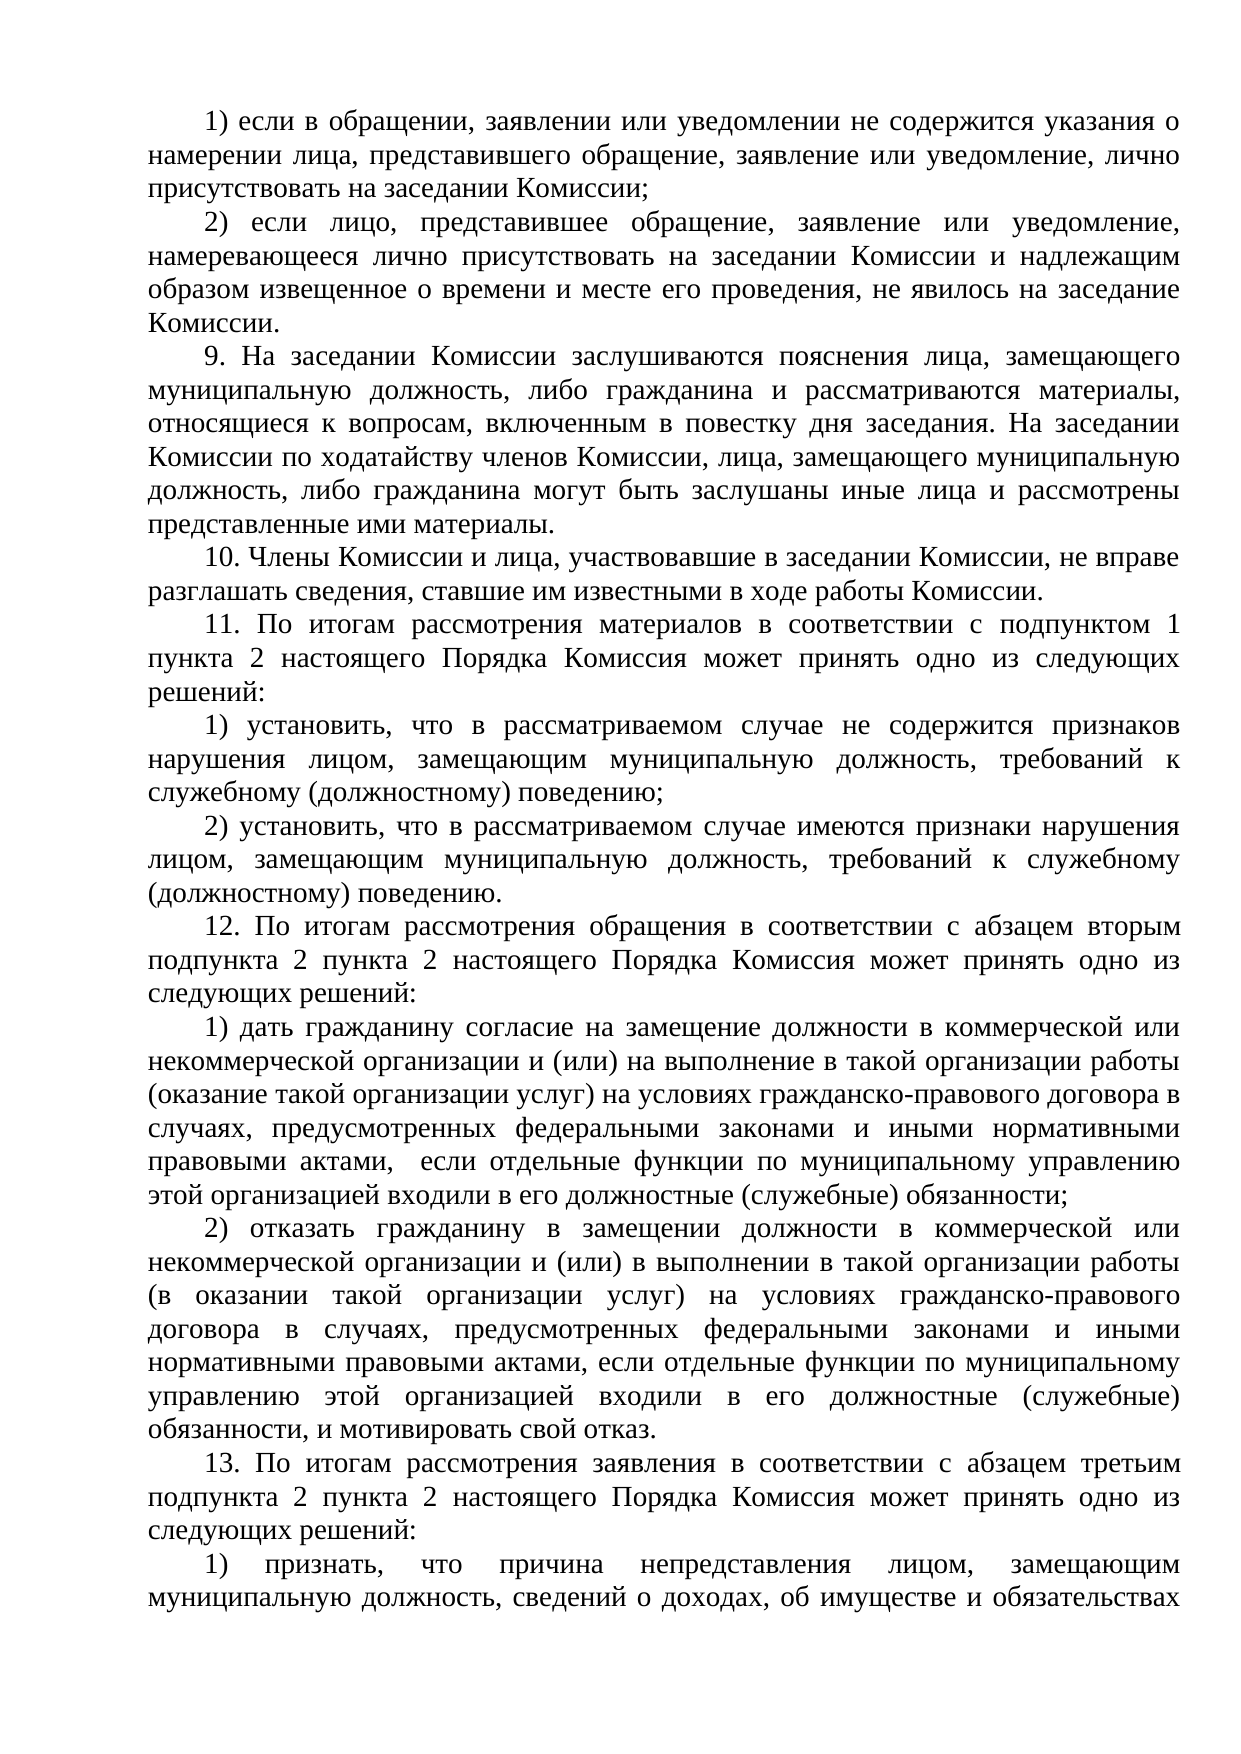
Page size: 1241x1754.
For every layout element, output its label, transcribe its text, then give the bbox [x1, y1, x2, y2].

text 10. Члены Комиссии и лица, участвовавшие в заседании Комиссии, не вправе разглашать сведения, ставшие им известными в ходе работы Комиссии. [148, 539, 1181, 607]
text 1) установить, что в рассматриваемом случае не содержится признаков нарушения лицом, замещающим муниципальную должность, требований к служебному (должностному) поведению; [148, 707, 1181, 808]
text 11. По итогам рассмотрения материалов в соответствии с подпунктом 1 пункта 2 настоящего Порядка Комиссия может принять одно из следующих решений: [148, 607, 1181, 707]
text 13. По итогам рассмотрения заявления в соответствии с абзацем третьим подпункта 2 пункта 2 настоящего Порядка Комиссия может принять одно из следующих решений: [148, 1445, 1181, 1546]
text 9. На заседании Комиссии заслушиваются пояснения лица, замещающего муниципальную должность, либо гражданина и рассматриваются материалы, относящиеся к вопросам, включенным в повестку дня заседания. На заседании Комиссии по ходатайству членов Комиссии, лица, замещающего муниципальную должность, либо гражданина могут быть заслушаны иные лица и рассмотрены представленные ими материалы. [148, 338, 1181, 539]
text 1) если в обращении, заявлении или уведомлении не содержится указания о намерении лица, представившего обращение, заявление или уведомление, лично присутствовать на заседании Комиссии; [148, 103, 1181, 204]
text 2) установить, что в рассматриваемом случае имеются признаки нарушения лицом, замещающим муниципальную должность, требований к служебному (должностному) поведению. [148, 808, 1181, 908]
text 2) отказать гражданину в замещении должности в коммерческой или некоммерческой организации и (или) в выполнении в такой организации работы (в оказании такой организации услуг) на условиях гражданско-правового договора в случаях, предусмотренных федеральными законами и иными нормативными правовыми актами, если отдельные функции по муниципальному управлению этой организацией входили в его должностные (служебные) обязанности, и мотивировать свой отказ. [148, 1210, 1181, 1445]
text 12. По итогам рассмотрения обращения в соответствии с абзацем вторым подпункта 2 пункта 2 настоящего Порядка Комиссия может принять одно из следующих решений: [148, 908, 1181, 1009]
text 2) если лицо, представившее обращение, заявление или уведомление, намеревающееся лично присутствовать на заседании Комиссии и надлежащим образом извещенное о времени и месте его проведения, не явилось на заседание Комиссии. [148, 204, 1181, 338]
text 1) дать гражданину согласие на замещение должности в коммерческой или некоммерческой организации и (или) на выполнение в такой организации работы (оказание такой организации услуг) на условиях гражданско-правового договора в случаях, предусмотренных федеральными законами и иными нормативными правовыми актами, если отдельные функции по муниципальному управлению этой организацией входили в его должностные (служебные) обязанности; [148, 1009, 1181, 1210]
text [148, 1546, 1181, 1613]
